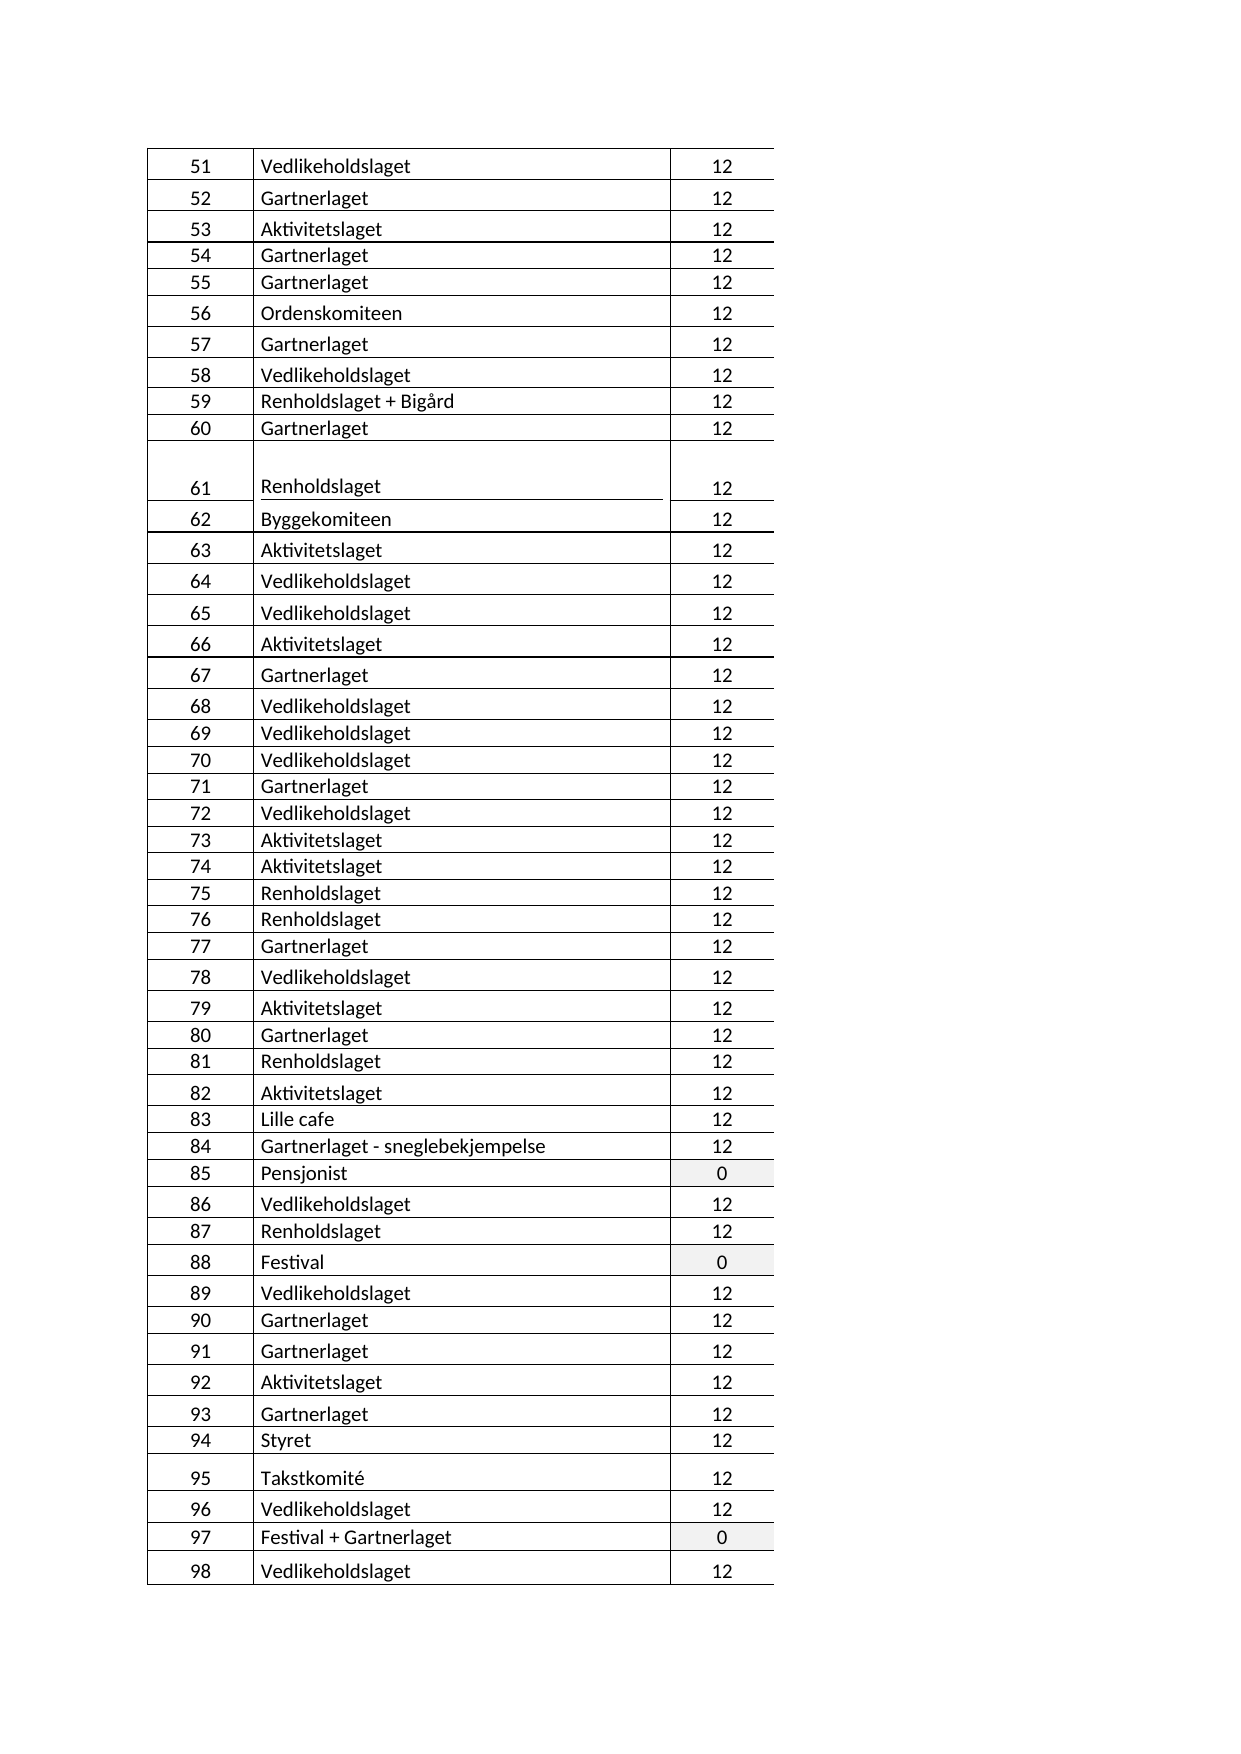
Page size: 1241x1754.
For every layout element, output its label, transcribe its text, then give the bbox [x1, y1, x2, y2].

table_cell 12 [671, 149, 774, 179]
table_cell Aktivitetslaget [254, 626, 670, 656]
table_cell 78 [148, 960, 253, 990]
table_cell 0 [671, 1523, 774, 1550]
table_cell Takstkomité [254, 1454, 670, 1490]
table_cell Ordenskomiteen [254, 296, 670, 326]
table_cell 95 [148, 1454, 253, 1490]
table_cell Vedlikeholdslaget [254, 595, 670, 625]
table_cell Gartnerlaget [254, 1396, 670, 1426]
table_cell Gartnerlaget [254, 269, 670, 294]
table_cell 12 [671, 501, 774, 531]
table_cell Gartnerlaget [254, 1022, 670, 1048]
table_cell 12 [671, 1276, 774, 1306]
table_cell 12 [671, 1218, 774, 1243]
table_cell 53 [148, 211, 253, 241]
table_cell Vedlikeholdslaget [254, 358, 670, 387]
table_cell Aktivitetslaget [254, 853, 670, 879]
table_cell 12 [671, 1187, 774, 1217]
table_cell 92 [148, 1365, 253, 1395]
table_cell 12 [671, 689, 774, 719]
table_cell 69 [148, 720, 253, 746]
table_cell 12 [671, 1022, 774, 1048]
table_cell Gartnerlaget [254, 658, 670, 688]
table_cell 81 [148, 1049, 253, 1074]
table_cell 65 [148, 595, 253, 625]
table_cell 77 [148, 933, 253, 958]
table_cell 68 [148, 689, 253, 719]
table_cell 61 [148, 441, 253, 500]
table_cell 12 [671, 180, 774, 210]
table_cell Byggekomiteen [254, 500, 670, 531]
table_cell 12 [671, 327, 774, 357]
table_cell 58 [148, 358, 253, 387]
table_cell Aktivitetslaget [254, 211, 670, 241]
table_cell Vedlikeholdslaget [254, 1276, 670, 1306]
table_cell Gartnerlaget - sneglebekjempelse [254, 1133, 670, 1158]
table_cell Vedlikeholdslaget [254, 960, 670, 990]
table_cell 12 [671, 827, 774, 852]
table_cell 12 [671, 595, 774, 625]
table_cell Vedlikeholdslaget [254, 1187, 670, 1217]
table_cell [254, 441, 670, 500]
table_cell 70 [148, 747, 253, 773]
table_cell Gartnerlaget [254, 933, 670, 958]
table_cell 52 [148, 180, 253, 210]
table_cell Aktivitetslaget [254, 1365, 670, 1395]
table_cell Styret [254, 1427, 670, 1453]
table_cell Gartnerlaget [254, 1307, 670, 1332]
table_cell 83 [148, 1106, 253, 1132]
table_cell 54 [148, 243, 253, 268]
table_cell 12 [671, 1075, 774, 1105]
table_cell Aktivitetslaget [254, 1075, 670, 1105]
table_cell 12 [671, 774, 774, 799]
table_cell Vedlikeholdslaget [254, 720, 670, 746]
table_cell Festival + Gartnerlaget [254, 1523, 670, 1550]
table_cell 63 [148, 533, 253, 563]
table_cell 12 [671, 626, 774, 656]
table_cell 64 [148, 564, 253, 594]
table_cell 12 [671, 747, 774, 773]
table_cell 73 [148, 827, 253, 852]
table_cell Renholdslaget [254, 1218, 670, 1243]
table_cell 88 [148, 1245, 253, 1275]
table_cell 12 [671, 1106, 774, 1132]
table_cell 80 [148, 1022, 253, 1048]
table_cell 12 [671, 415, 774, 440]
table_cell 72 [148, 800, 253, 826]
table_cell 12 [671, 441, 774, 500]
table_cell Pensjonist [254, 1160, 670, 1186]
table_cell 51 [148, 149, 253, 179]
table_cell 0 [671, 1160, 774, 1186]
table_cell 12 [671, 1396, 774, 1426]
table_cell Lille cafe [254, 1106, 670, 1132]
table_cell 12 [671, 296, 774, 326]
table_cell 94 [148, 1427, 253, 1453]
table_cell Gartnerlaget [254, 327, 670, 357]
table_cell 12 [671, 1307, 774, 1332]
table_cell Vedlikeholdslaget [254, 1551, 670, 1584]
table_cell Vedlikeholdslaget [254, 689, 670, 719]
table_cell 60 [148, 415, 253, 440]
table_cell 67 [148, 658, 253, 688]
table_cell 79 [148, 991, 253, 1021]
table_cell Aktivitetslaget [254, 991, 670, 1021]
table_cell 12 [671, 243, 774, 268]
table_cell 98 [148, 1551, 253, 1584]
table_cell 84 [148, 1133, 253, 1158]
table_cell Vedlikeholdslaget [254, 1491, 670, 1522]
table_cell 57 [148, 327, 253, 357]
table_cell Aktivitetslaget [254, 533, 670, 563]
table_cell 12 [671, 564, 774, 594]
table_cell 12 [671, 906, 774, 932]
table_cell Vedlikeholdslaget [254, 149, 670, 179]
table_cell 74 [148, 853, 253, 879]
table_cell Festival [254, 1245, 670, 1275]
table_cell 59 [148, 388, 253, 414]
table_cell 75 [148, 880, 253, 905]
table_cell 12 [671, 960, 774, 990]
table_cell Renholdslaget [254, 1049, 670, 1074]
table_cell 12 [671, 1454, 774, 1490]
table_cell 82 [148, 1075, 253, 1105]
table_cell Gartnerlaget [254, 415, 670, 440]
table_cell 71 [148, 774, 253, 799]
table_cell 12 [671, 211, 774, 241]
table_cell Aktivitetslaget [254, 827, 670, 852]
table_cell 12 [671, 1551, 774, 1584]
table_cell 12 [671, 720, 774, 746]
table_cell 12 [671, 800, 774, 826]
table_cell 12 [671, 1365, 774, 1395]
table_cell 91 [148, 1334, 253, 1364]
table_cell 12 [671, 1334, 774, 1364]
table_cell 87 [148, 1218, 253, 1243]
table_cell 62 [148, 501, 253, 531]
table_cell Gartnerlaget [254, 180, 670, 210]
table_cell Vedlikeholdslaget [254, 564, 670, 594]
table_cell Renholdslaget [254, 880, 670, 905]
table_cell Gartnerlaget [254, 1334, 670, 1364]
table_cell 12 [671, 1133, 774, 1158]
table_cell 12 [671, 853, 774, 879]
table_cell 85 [148, 1160, 253, 1186]
table_cell 12 [671, 1491, 774, 1522]
table_cell 12 [671, 658, 774, 688]
table_cell Renholdslaget [254, 906, 670, 932]
table_cell 12 [671, 1427, 774, 1453]
table_cell 90 [148, 1307, 253, 1332]
table_cell 12 [671, 388, 774, 414]
table_cell 66 [148, 626, 253, 656]
table_cell 12 [671, 880, 774, 905]
table_cell 76 [148, 906, 253, 932]
table_cell Gartnerlaget [254, 774, 670, 799]
table_cell 96 [148, 1491, 253, 1522]
table_cell 56 [148, 296, 253, 326]
table_cell 12 [671, 991, 774, 1021]
table_cell 93 [148, 1396, 253, 1426]
table_cell 12 [671, 1049, 774, 1074]
table_cell Vedlikeholdslaget [254, 800, 670, 826]
table_cell 55 [148, 269, 253, 294]
table_cell 12 [671, 269, 774, 294]
table_cell 12 [671, 533, 774, 563]
table_cell 97 [148, 1523, 253, 1550]
table_cell 12 [671, 933, 774, 958]
table_cell Gartnerlaget [254, 243, 670, 268]
table_cell Vedlikeholdslaget [254, 747, 670, 773]
table_cell Renholdslaget + Bigård [254, 388, 670, 414]
table_cell 12 [671, 358, 774, 387]
table_cell 86 [148, 1187, 253, 1217]
table_cell 0 [671, 1245, 774, 1275]
table_cell 89 [148, 1276, 253, 1306]
